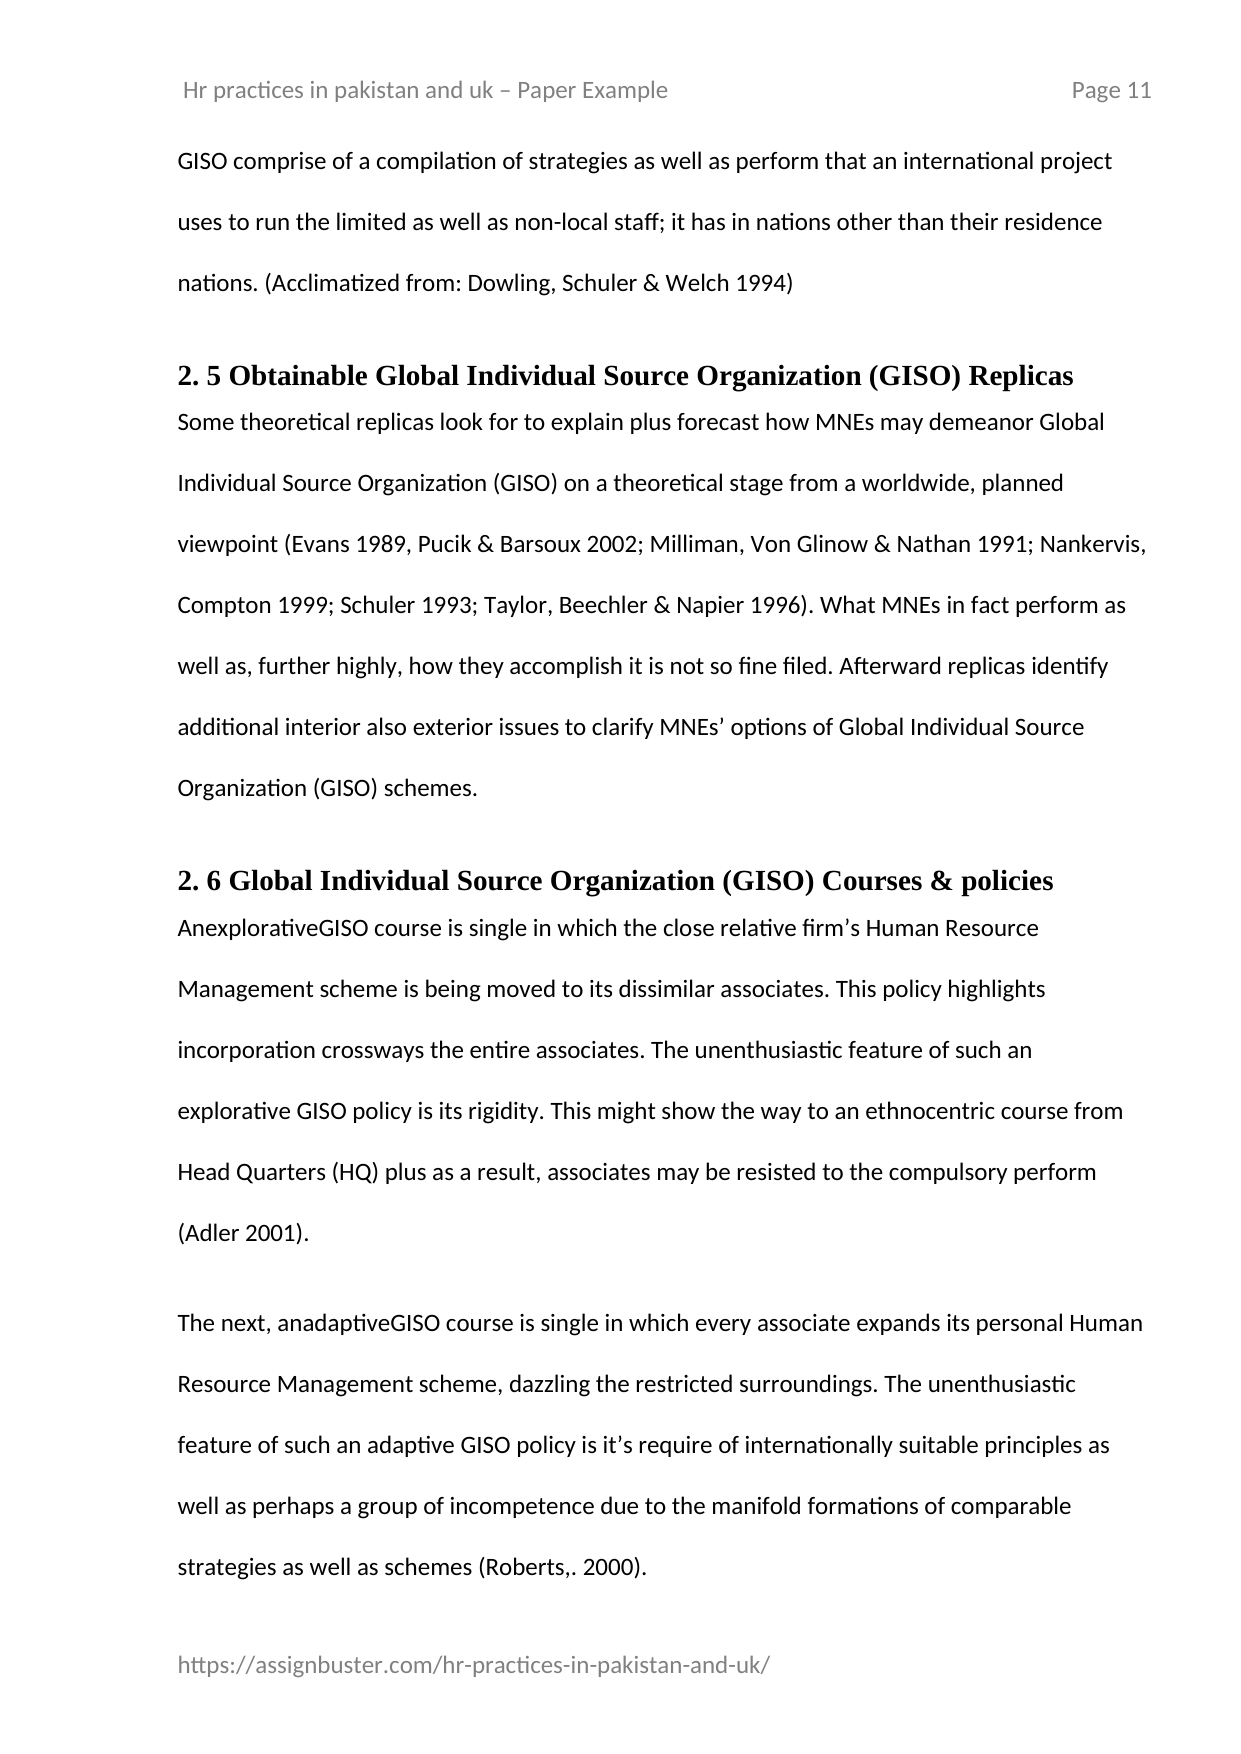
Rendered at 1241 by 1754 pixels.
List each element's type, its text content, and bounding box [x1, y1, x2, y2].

text Some theoretical replicas look for to explain plus forecast how MNEs may demeanor Global Individual Source Organization (GISO) on a theoretical stage from a worldwide, planned viewpoint (Evans 1989, Pucik & Barsoux 2002; Milliman, Von Glinow & Nathan 1991; Nankervis, Compton 1999; Schuler 1993; Taylor, Beechler & Napier 1996). What MNEs in fact perform as well as, further highly, how they accomplish it is not so fine filed. Afterward replicas identify additional interior also exterior issues to clarify MNEs’ options of Global Individual Source Organization (GISO) schemes. [177, 406, 1152, 803]
text GISO comprise of a compilation of strategies as well as perform that an international project uses to run the limited as well as non-local staff; it has in nations other than their residence nations. (Acclimatized from: Dowling, Schuler & Welch 1994) [177, 145, 1152, 298]
subtitle 2. 5 Obtainable Global Individual Source Organization (GISO) Replicas [177, 358, 1152, 391]
text AnexplorativeGISO course is single in which the close relative firm’s Human Resource Management scheme is being moved to its dissimilar associates. This policy highlights incorporation crossways the entire associates. The unenthusiastic feature of such an explorative GISO policy is its rigidity. This might show the way to an ethnocentric course from Head Quarters (HQ) plus as a result, associates may be resisted to the compulsory perform (Adler 2001). [177, 912, 1152, 1247]
text The next, anadaptiveGISO course is single in which every associate expands its personal Human Resource Management scheme, dazzling the restricted surroundings. The unenthusiastic feature of such an adaptive GISO policy is it’s require of internationally suitable principles as well as perhaps a group of incompetence due to the manifold formations of comparable strategies as well as schemes (Roberts,. 2000). [177, 1307, 1152, 1582]
subtitle 2. 6 Global Individual Source Organization (GISO) Courses & policies [177, 863, 1152, 897]
